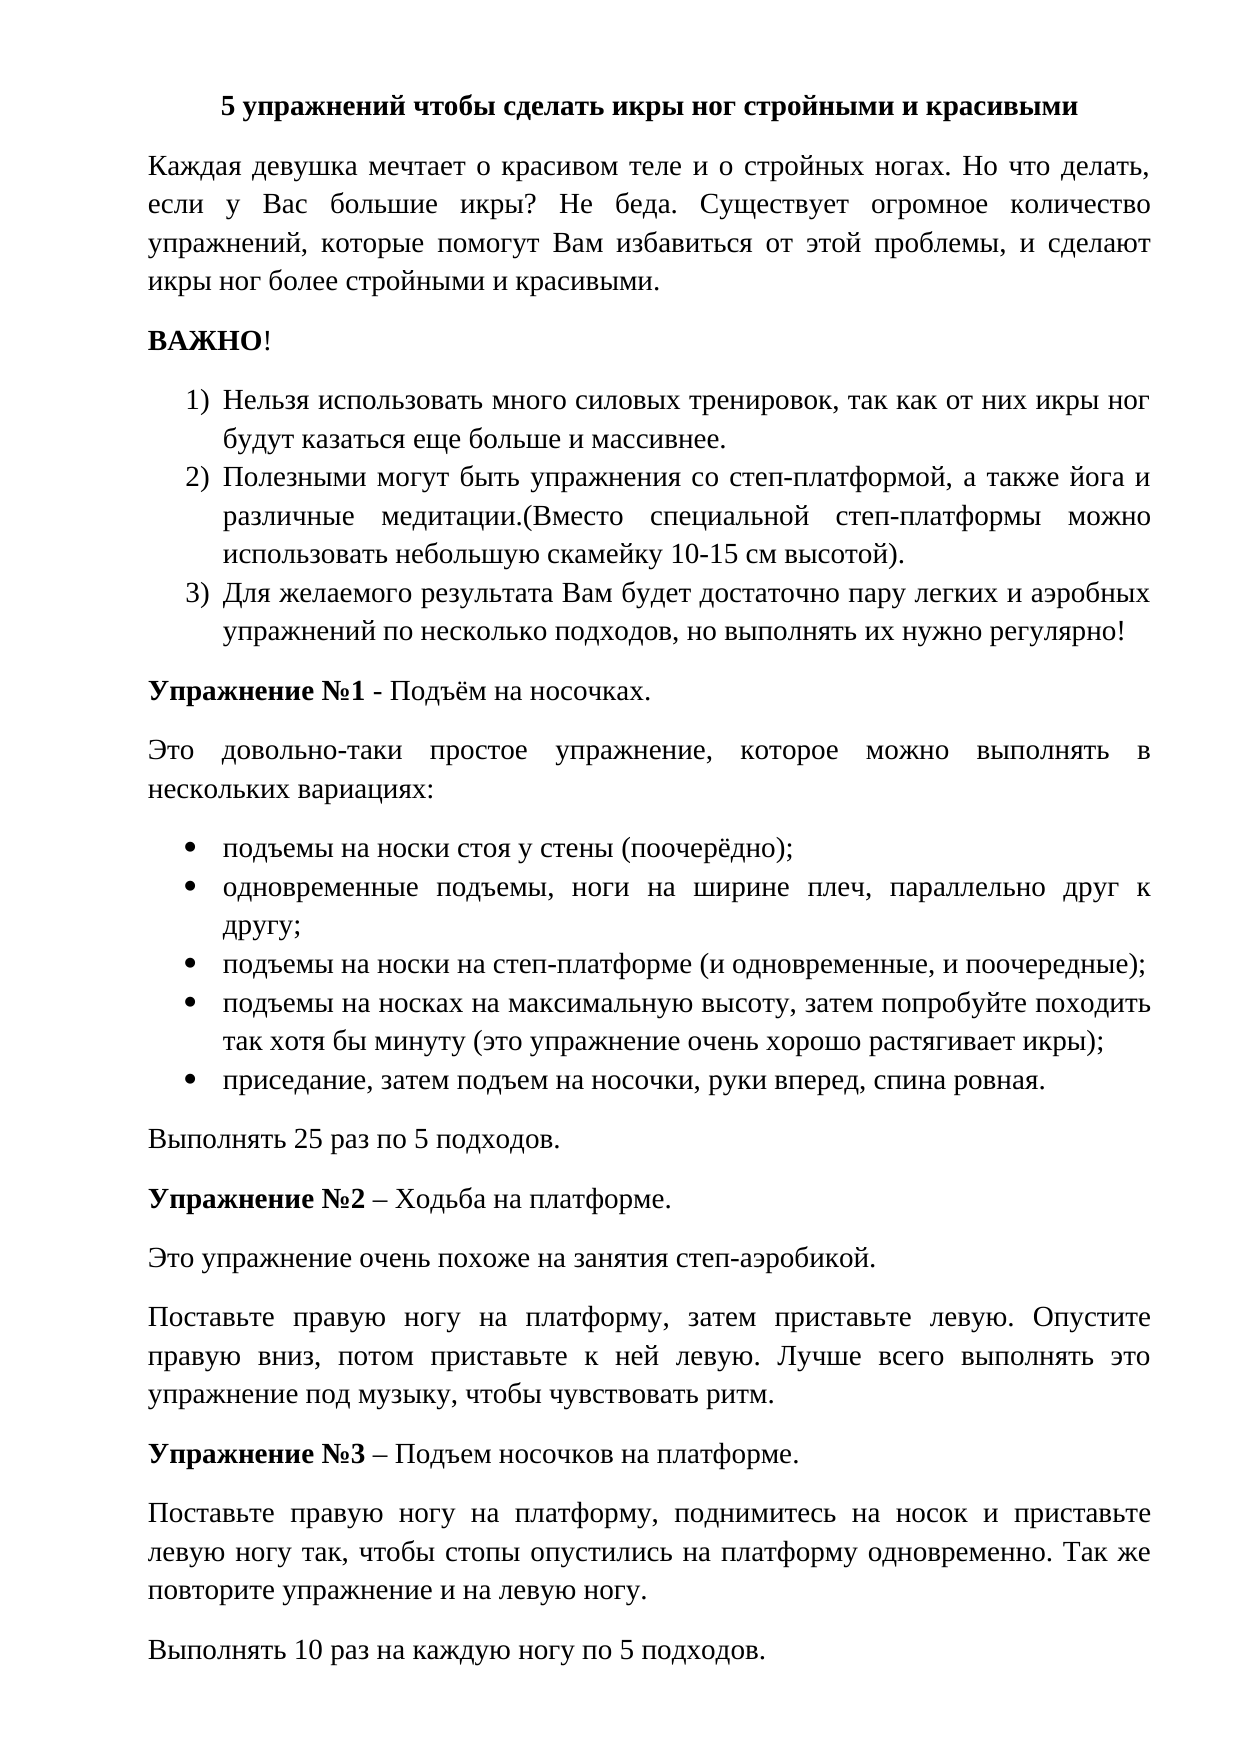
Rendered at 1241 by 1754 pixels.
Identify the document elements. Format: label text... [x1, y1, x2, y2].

list Нельзя использовать много силовых тренировок, так как от них икры ног будут казаться еще больше и массивнее. [185, 382, 1152, 454]
text Это упражнение очень похоже на занятия степ-аэробикой. [148, 1240, 1152, 1274]
text ВАЖНО! [148, 323, 1152, 356]
list подъемы на носки стоя у стены (поочерёдно); [185, 830, 1152, 864]
text Выполнять 10 раз на каждую ногу по 5 подходов. [148, 1632, 1152, 1665]
text Поставьте правую ногу на платформу, затем приставьте левую. Опустите правую вниз, потом приставьте к ней левую. Лучше всего выполнять это упражнение под музыку, чтобы чувствовать ритм. [148, 1299, 1152, 1410]
list подъемы на носках на максимальную высоту, затем попробуйте походить так хотя бы минуту (это упражнение очень хорошо растягивает икры); [185, 985, 1152, 1057]
text Это довольно-таки простое упражнение, которое можно выполнять в нескольких вариациях: [148, 732, 1152, 804]
text 5 упражнений чтобы сделать икры ног стройными и красивыми [148, 88, 1152, 122]
text Упражнение №1 - Подъём на носочках. [148, 673, 1152, 706]
text Поставьте правую ногу на платформу, поднимитесь на носок и приставьте левую ногу так, чтобы стопы опустились на платформу одновременно. Так же повторите упражнение и на левую ногу. [148, 1495, 1152, 1606]
list одновременные подъемы, ноги на ширине плеч, параллельно друг к другу; [185, 869, 1152, 941]
list Полезными могут быть упражнения со степ-платформой, а также йога и различные медитации.(Вместо специальной степ-платформы можно использовать небольшую скамейку 10-15 см высотой). [185, 459, 1152, 570]
text Каждая девушка мечтает о красивом теле и о стройных ногах. Но что делать, если у Вас большие икры? Не беда. Существует огромное количество упражнений, которые помогут Вам избавиться от этой проблемы, и сделают икры ног более стройными и красивыми. [148, 148, 1152, 297]
text Упражнение №3 – Подъем носочков на платформе. [148, 1436, 1152, 1469]
list Для желаемого результата Вам будет достаточно пару легких и аэробных упражнений по несколько подходов, но выполнять их нужно регулярно! [185, 575, 1152, 647]
list приседание, затем подъем на носочки, руки вперед, спина ровная. [185, 1062, 1152, 1096]
list подъемы на носки на степ-платформе (и одновременные, и поочередные); [185, 946, 1152, 980]
text Выполнять 25 раз по 5 подходов. [148, 1121, 1152, 1155]
text Упражнение №2 – Ходьба на платформе. [148, 1181, 1152, 1214]
